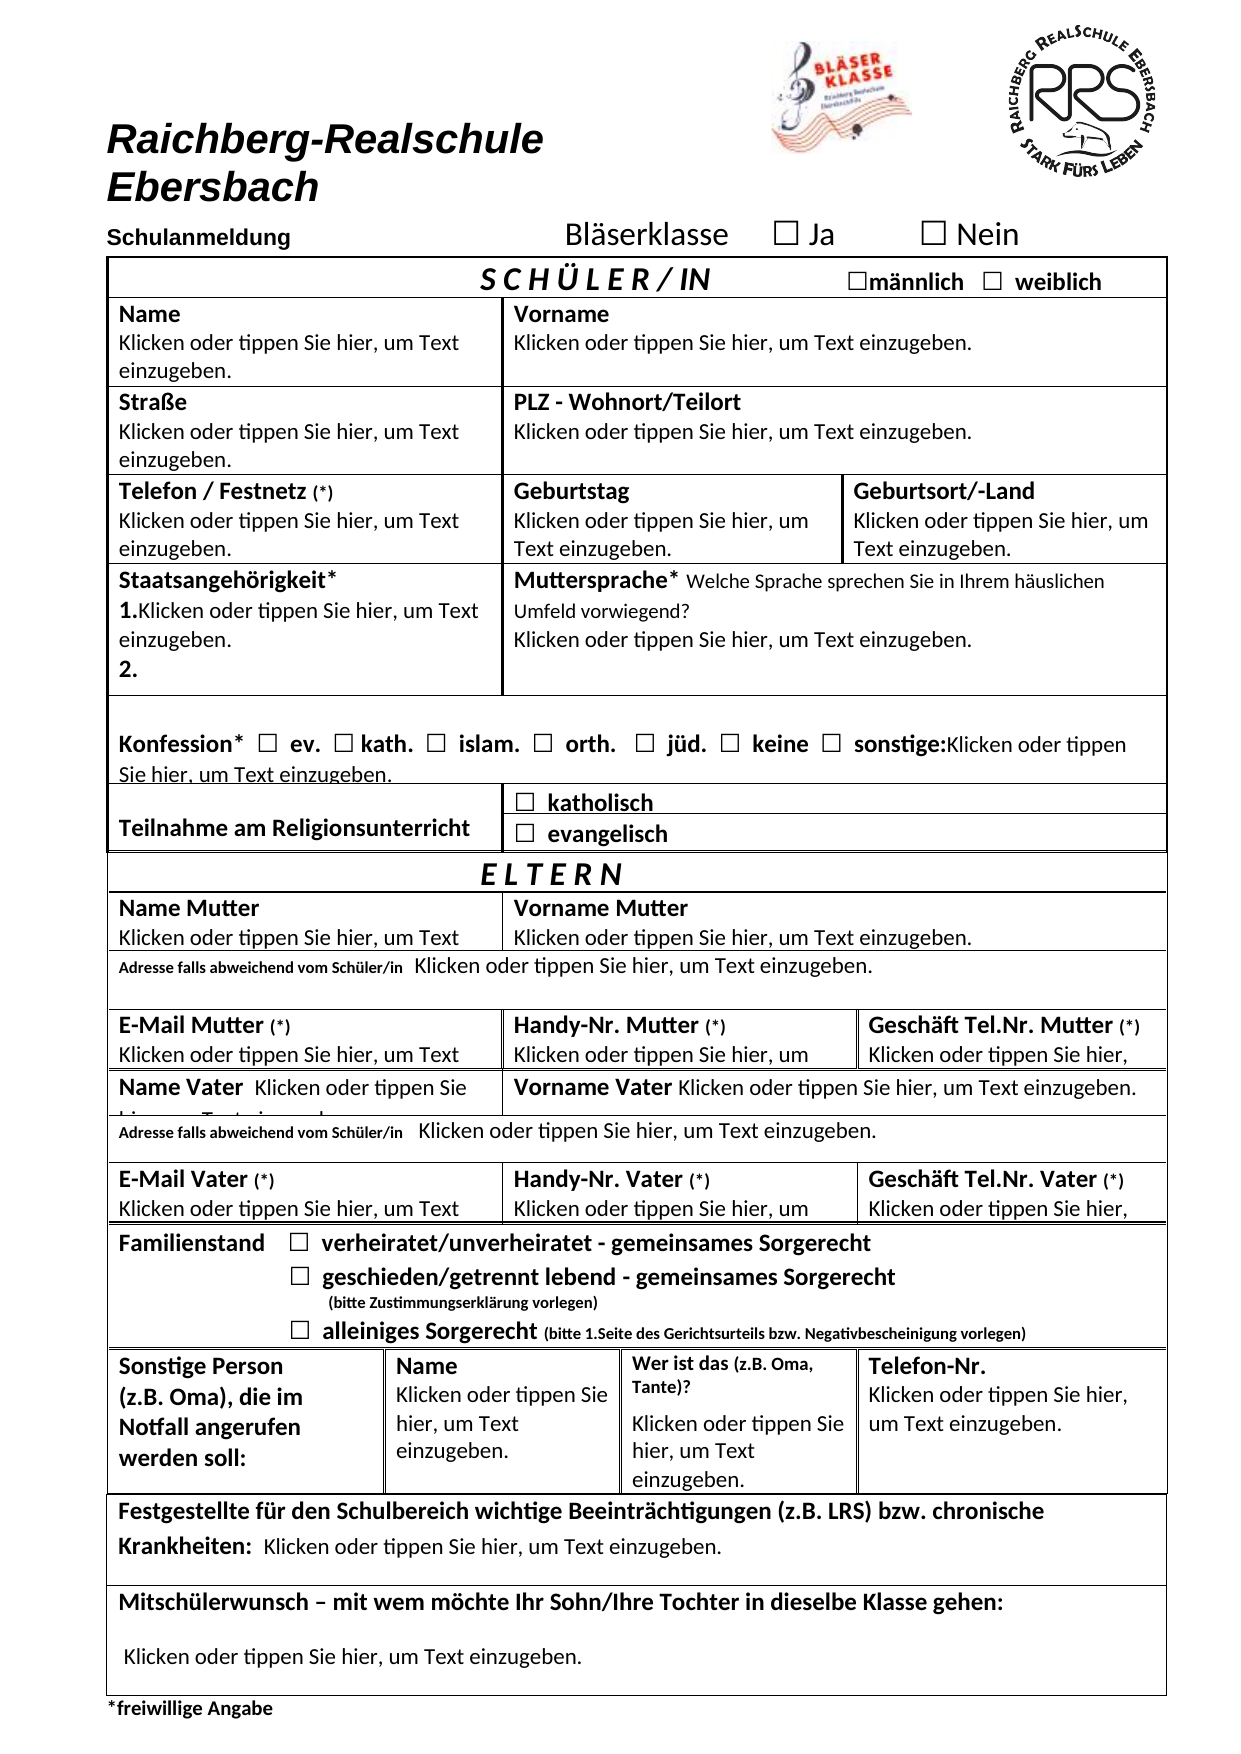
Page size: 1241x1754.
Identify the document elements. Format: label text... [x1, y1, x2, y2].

table_cell E L T E R N [108, 853, 1167, 891]
table_cell Geburtstag [504, 475, 841, 563]
table_cell Adresse falls abweichend vom Schüler/in [108, 1115, 1167, 1162]
picture [771, 41, 913, 154]
table_cell Telefon-Nr. [857, 1347, 1167, 1493]
table_cell Vorname Vater [503, 1068, 1167, 1115]
table_header Festgestellte für den Schulbereich wichtige Beeinträchtigungen (z.B. LRS) bzw. chronische Krankheiten: [107, 1495, 1166, 1585]
table_cell Mitschülerwunsch – mit wem möchte Ihr Sohn/Ihre Tochter in dieselbe Klasse gehen: [107, 1586, 1166, 1694]
table_cell Familienstand verheiratet/unverheiratet - gemeinsames Sorgerecht geschieden/getrennt lebend - gemeinsames Sorgerecht (bitte Zustimmungserklärung vorlegen) alleiniges Sorgerecht (bitte 1.Seite des Gerichtsurteils bzw. Negativbescheinigung vorlegen) [108, 1221, 1167, 1347]
table_cell Vorname Mutter [503, 891, 1167, 950]
table_cell Adresse falls abweichend vom Schüler/in [108, 950, 1167, 1009]
picture [1008, 25, 1155, 177]
table_cell Straße [109, 387, 501, 474]
table_cell E-Mail Mutter (*) [108, 1009, 501, 1068]
table_cell Name Vater Name [108, 1068, 502, 1115]
table_cell Handy-Nr. Mutter (*) [504, 1010, 856, 1068]
table_cell Staatsangehörigkeit* 1. 2. [109, 564, 501, 694]
table_cell Name Mutter [108, 891, 502, 950]
table_cell Name [386, 1350, 619, 1493]
table_cell Telefon / Festnetz (*) [109, 475, 501, 563]
table_cell Sonstige Person (z.B. Oma), die im Notfall angerufen werden soll: [108, 1347, 384, 1493]
table_cell Handy-Nr. Vater (*) [503, 1163, 857, 1221]
table_cell Muttersprache* Welche Sprache sprechen Sie in Ihrem häuslichen Umfeld vorwiegend? [504, 564, 1166, 694]
table_cell katholisch [504, 784, 1166, 813]
table_cell Geschäft Tel.Nr. Mutter (*) [859, 1009, 1167, 1068]
table_cell PLZ - Wohnort/Teilort [504, 387, 1166, 474]
table_cell evangelisch [504, 814, 1166, 850]
table_cell E-Mail Vater (*) [108, 1162, 502, 1221]
table_cell Geschäft Tel.Nr. Vater (*) (*) [858, 1162, 1167, 1221]
table_cell Geburtsort/-Land [844, 475, 1166, 563]
table_cell Vorname [504, 298, 1166, 386]
table_cell Name [109, 298, 501, 386]
table_cell Wer ist das (z.B. Oma, Tante)? [622, 1350, 856, 1493]
table_cell Teilnahme am Religionsunterricht [109, 784, 501, 850]
table_cell Konfession* ev. kath. islam. orth. jüd. keine sonstige: [109, 696, 1166, 783]
text *freiwillige Angabe [106, 1696, 1133, 1721]
table_header S C H Ü L E R / IN männlich weiblich [109, 258, 1166, 297]
